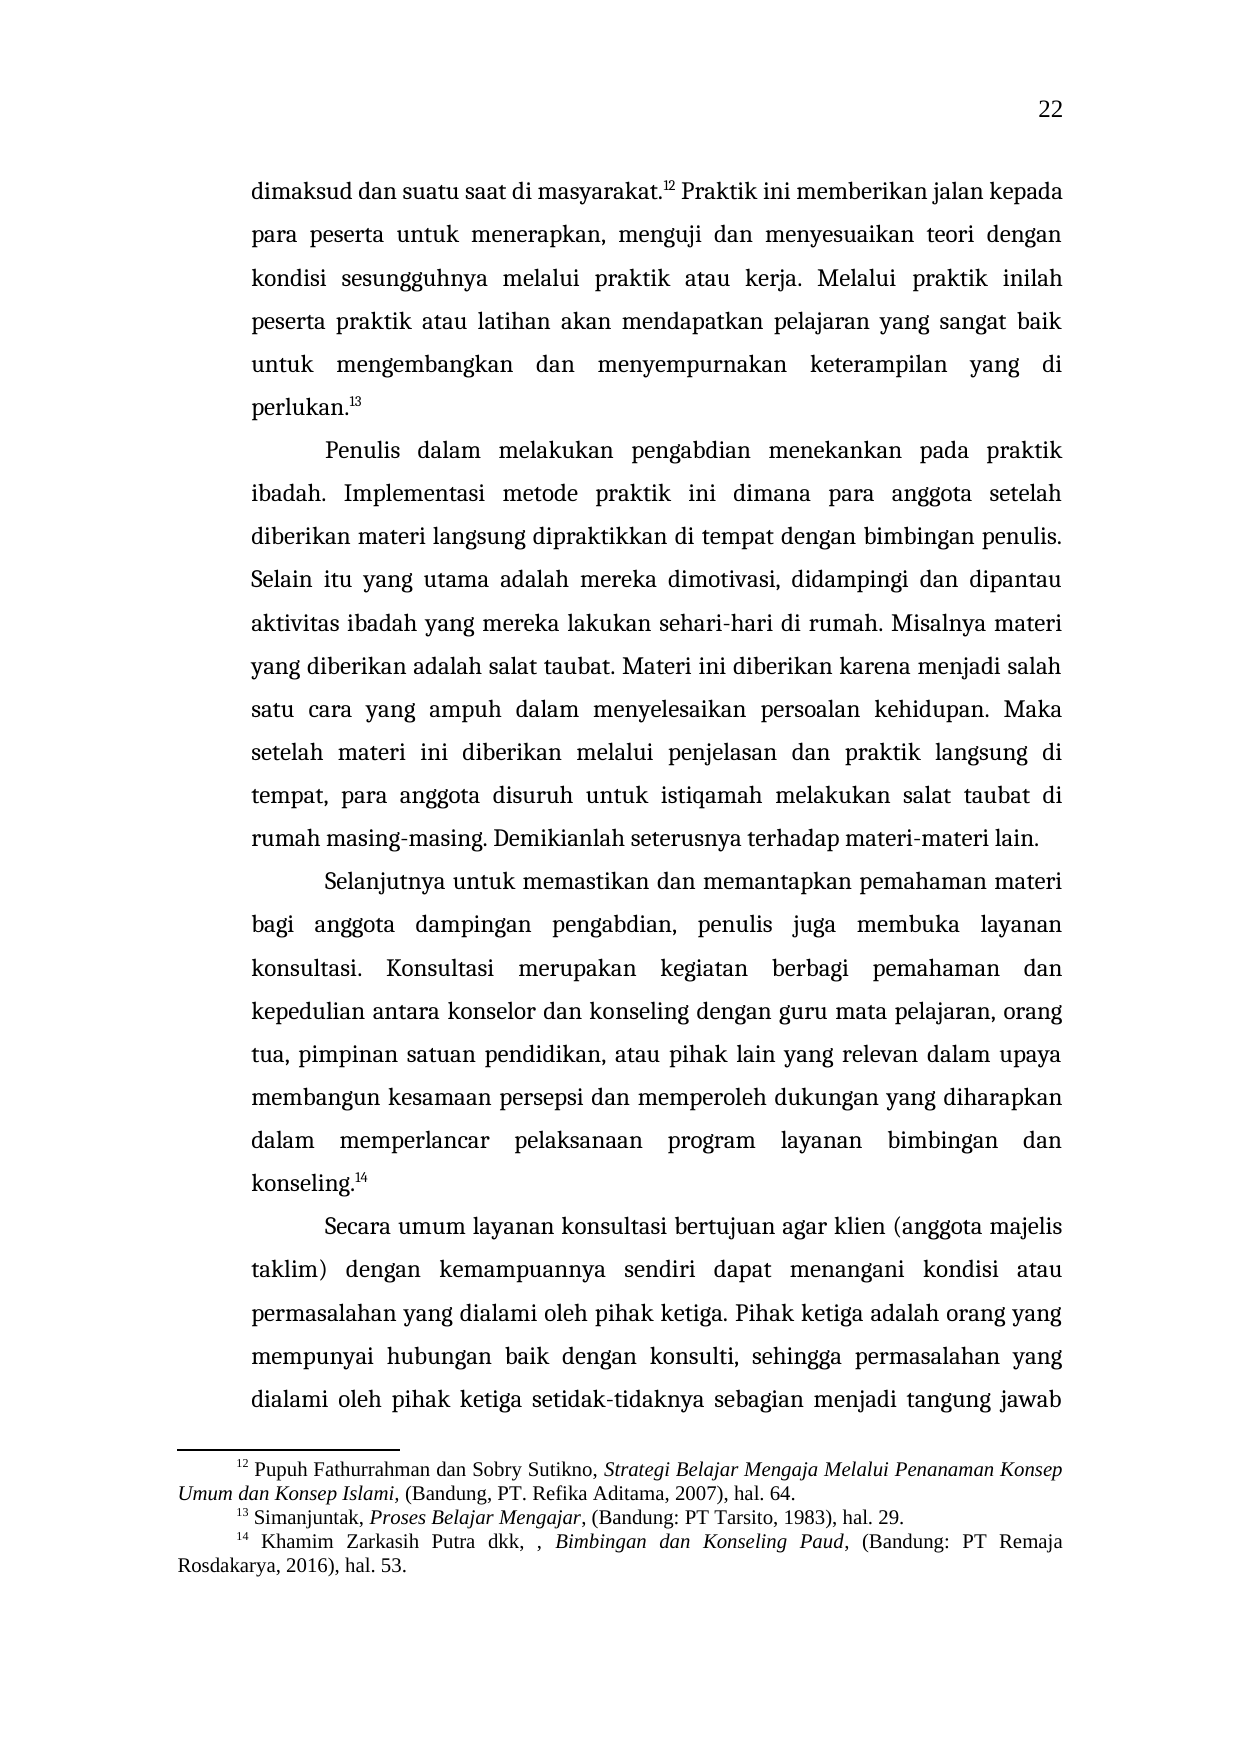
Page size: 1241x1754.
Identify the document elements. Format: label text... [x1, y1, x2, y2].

text Penulis dalam melakukan pengabdian menekankan pada praktik ibadah. Implementasi metode praktik ini dimana para anggota setelah diberikan materi langsung dipraktikkan di tempat dengan bimbingan penulis. Selain itu yang utama adalah mereka dimotivasi, didampingi dan dipantau aktivitas ibadah yang mereka lakukan sehari-hari di rumah. Misalnya materi yang diberikan adalah salat taubat. Materi ini diberikan karena menjadi salah satu cara yang ampuh dalam menyelesaikan persoalan kehidupan. Maka setelah materi ini diberikan melalui penjelasan dan praktik langsung di tempat, para anggota disuruh untuk istiqamah melakukan salat taubat di rumah masing-masing. Demikianlah seterusnya terhadap materi-materi lain. [251, 436, 1063, 853]
text Selanjutnya untuk memastikan dan memantapkan pemahaman materi bagi anggota dampingan pengabdian, penulis juga membuka layanan konsultasi. Konsultasi merupakan kegiatan berbagi pemahaman dan kepedulian antara konselor dan konseling dengan guru mata pelajaran, orang tua, pimpinan satuan pendidikan, atau pihak lain yang relevan dalam upaya membangun kesamaan persepsi dan memperoleh dukungan yang diharapkan dalam memperlancar pelaksanaan program layanan bimbingan dan konseling. [251, 867, 1063, 1198]
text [251, 1212, 1063, 1413]
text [251, 177, 1063, 422]
